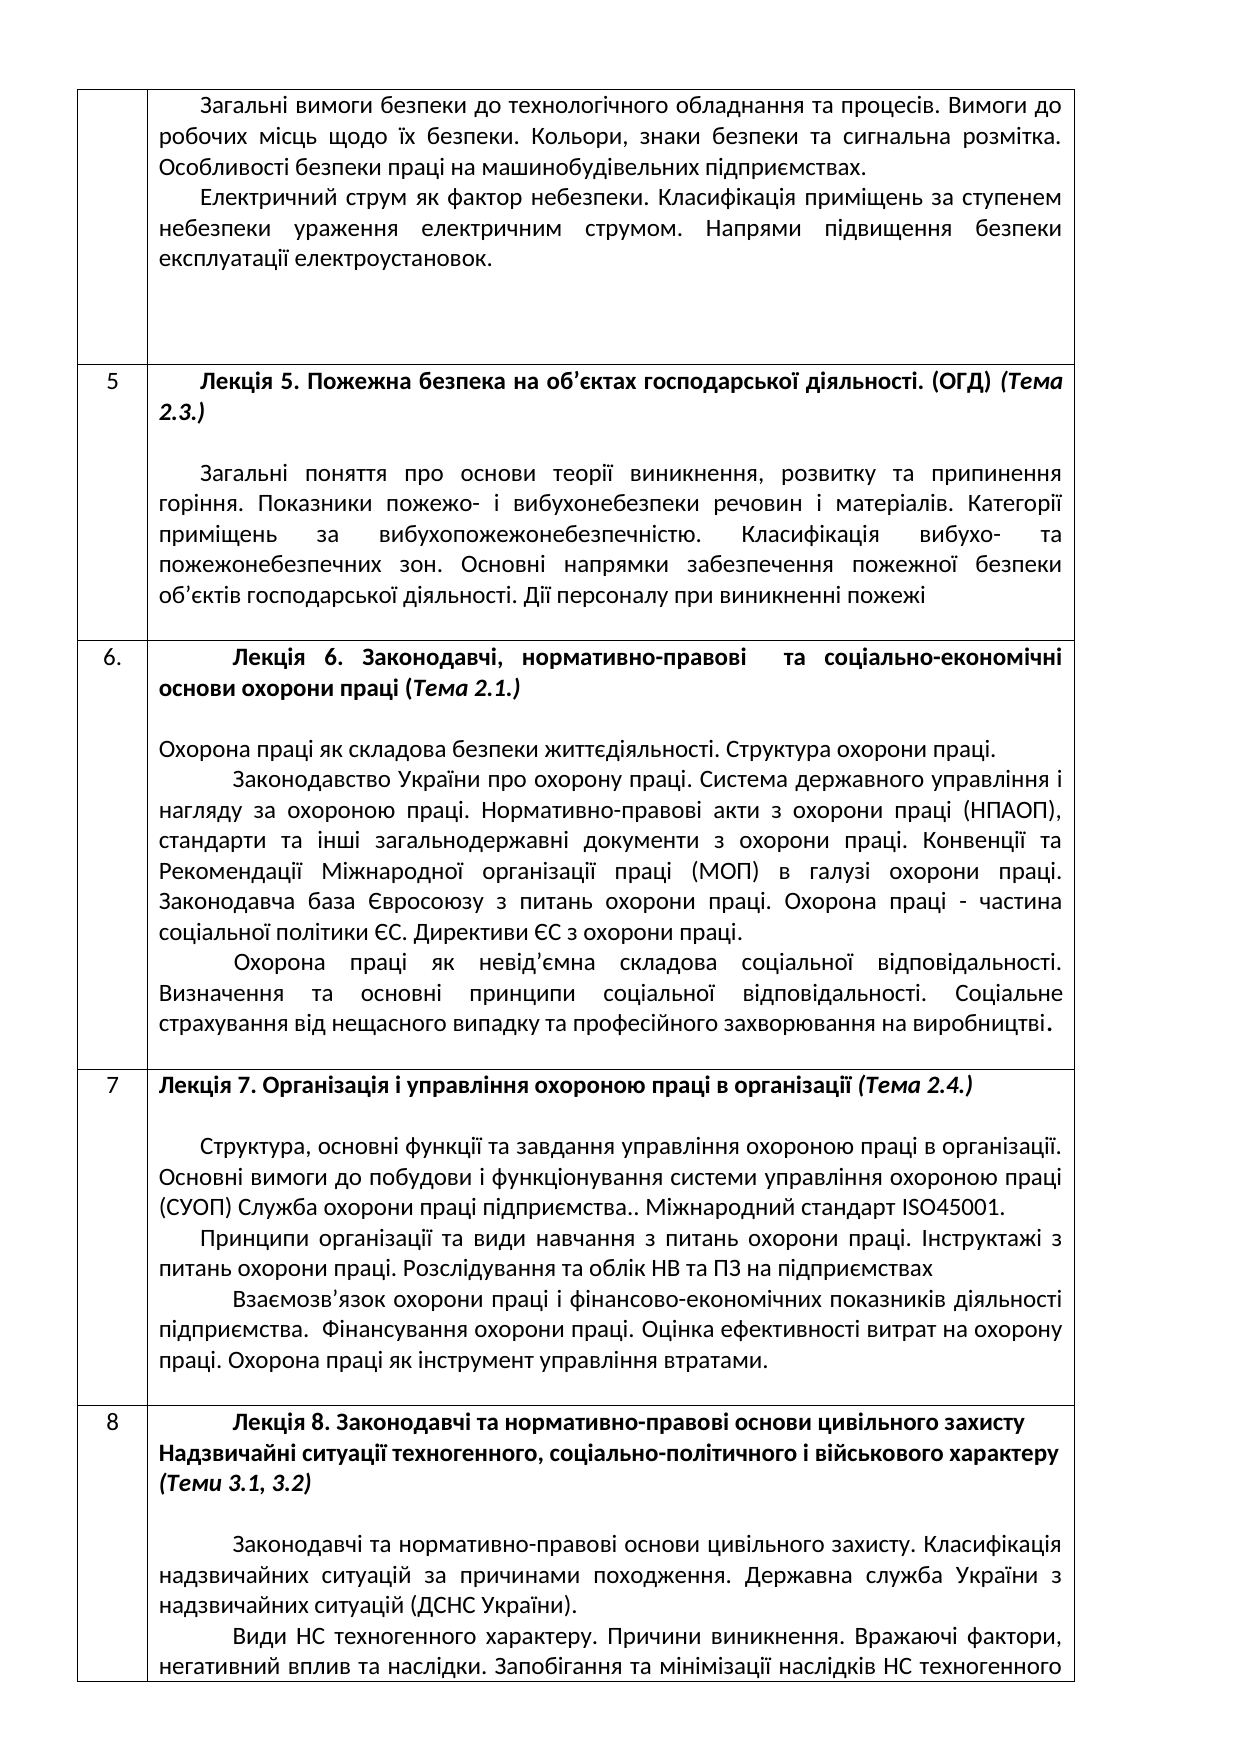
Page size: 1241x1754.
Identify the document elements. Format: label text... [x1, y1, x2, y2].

table_cell 5 [78, 365, 147, 640]
table_cell 4 [78, 90, 147, 364]
table_cell 7 [78, 1070, 147, 1405]
table_cell Лекція 6. Законодавчі, нормативно-правові та соціально-економічні основи охорони праці (Тема 2.1.) Охорона праці як складова безпеки життєдіяльності. Структура охорони праці. Законодавство України про охорону праці. Система державного управління і нагляду за охороною праці. Нормативно-правові акти з охорони праці (НПАОП), стандарти та інші загальнодержавні документи з охорони праці. Конвенції та Рекомендації Міжнародної організації праці (МОП) в галузі охорони праці. Законодавча база Євросоюзу з питань охорони праці. Охорона праці - частина соціальної політики ЄС. Директиви ЄС з охорони праці. Охорона праці як невід’ємна складова соціальної відповідальності. Визначення та основні принципи соціальної відповідальності. Соціальне страхування від нещасного випадку та професійного захворювання на виробництві. [148, 641, 1074, 1068]
table_cell 6. [78, 641, 147, 1068]
table_cell 8 [78, 1406, 147, 1681]
table_cell Лекція 5. Пожежна безпека на об’єктах господарської діяльності. (ОГД) (Тема 2.3.) Загальні поняття про основи теорії виникнення, розвитку та припинення горіння. Показники пожежо- і вибухонебезпеки речовин і матеріалів. Категорії приміщень за вибухопожежонебезпечністю. Класифікація вибухо- та пожежонебезпечних зон. Основні напрямки забезпечення пожежної безпеки об’єктів господарської діяльності. Дії персоналу при виникненні пожежі [148, 365, 1074, 640]
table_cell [148, 90, 1074, 364]
table_cell Лекція 7. Організація і управління охороною праці в організації (Тема 2.4.) Структура, основні функції та завдання управління охороною праці в організації. Основні вимоги до побудови і функціонування системи управління охороною праці (СУОП) Служба охорони праці підприємства.. Міжнародний стандарт ISO45001. Принципи організації та види навчання з питань охорони праці. Інструктажі з питань охорони праці. Розслідування та облік НВ та ПЗ на підприємствах Взаємозв’язок охорони праці і фінансово-економічних показників діяльності підприємства. Фінансування охорони праці. Оцінка ефективності витрат на охорону праці. Охорона праці як інструмент управління втратами. [148, 1070, 1074, 1405]
